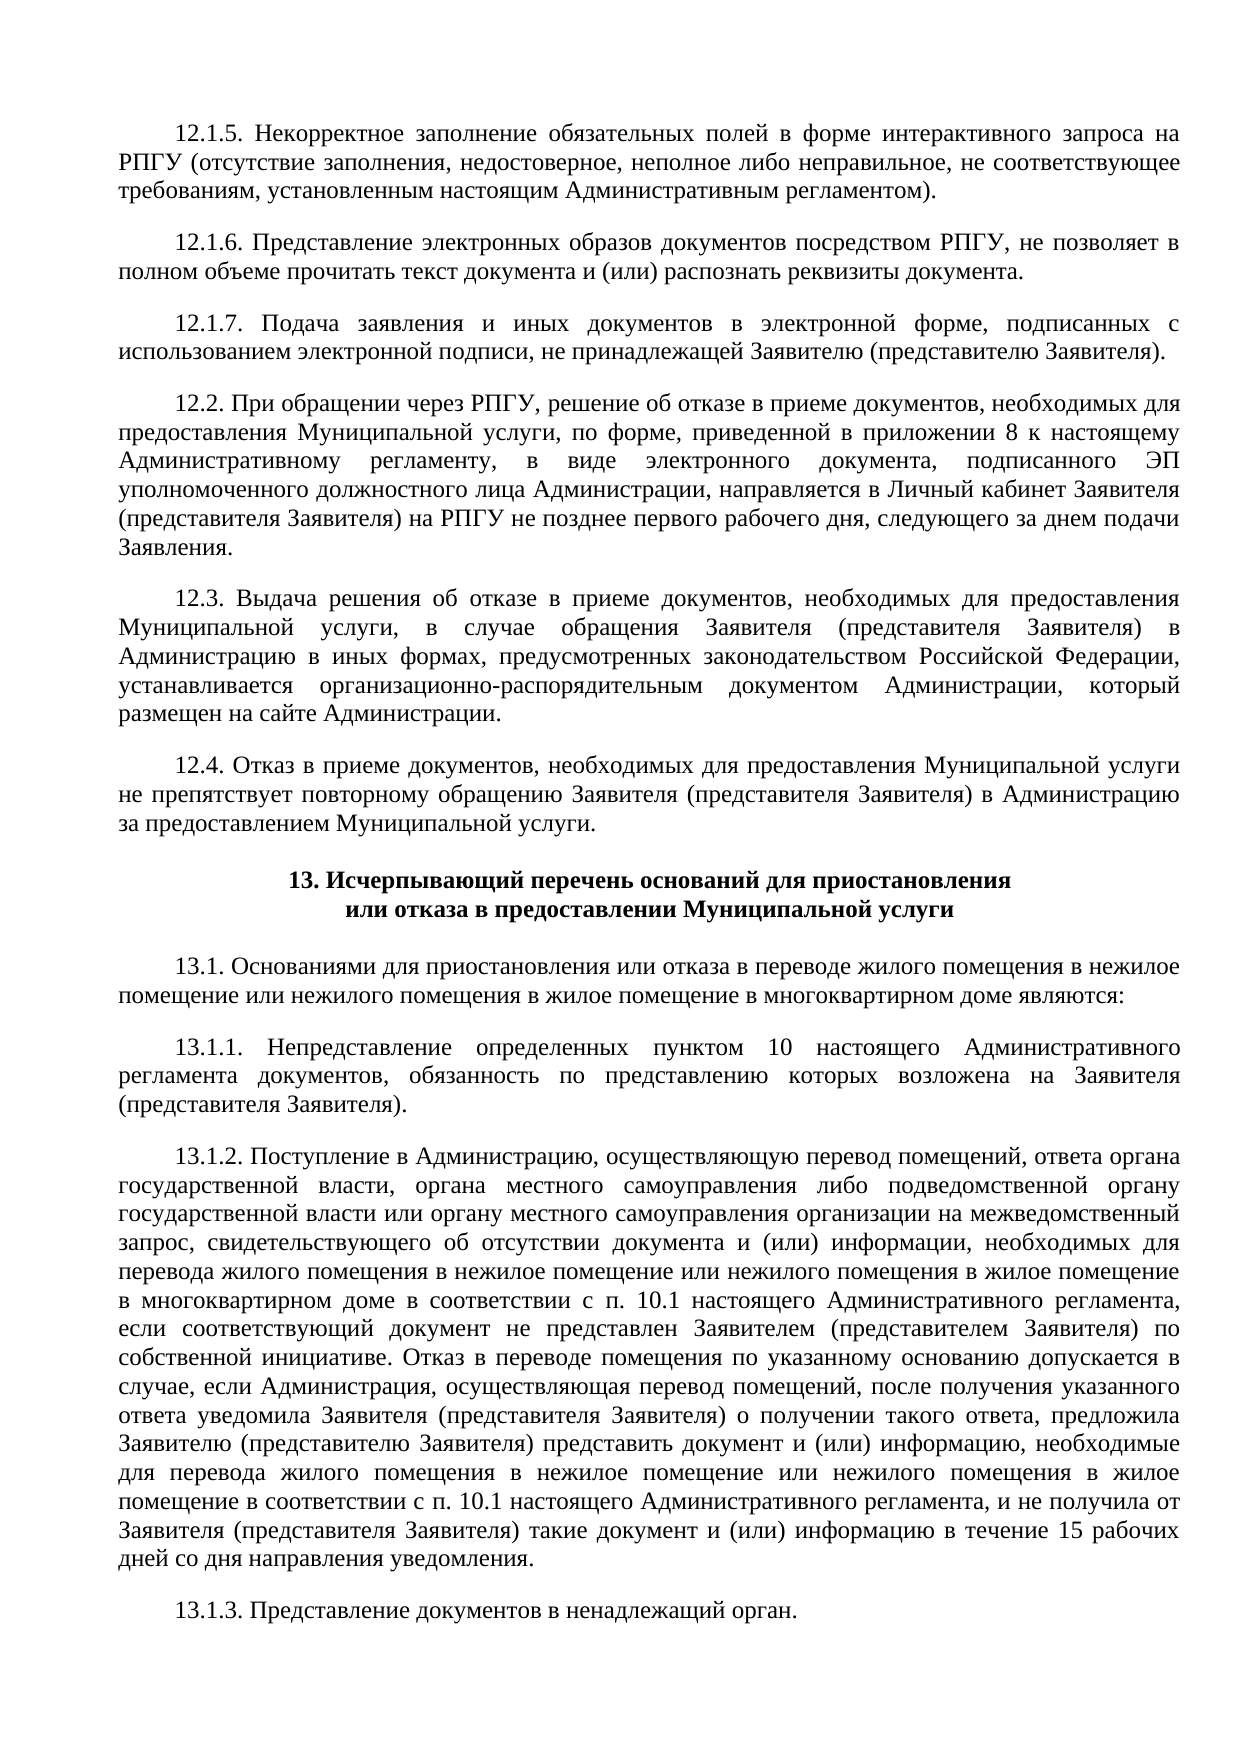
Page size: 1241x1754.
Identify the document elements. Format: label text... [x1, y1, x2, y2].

text 12.1.7. Подача заявления и иных документов в электронной форме, подписанных с использованием электронной подписи, не принадлежащей Заявителю (представителю Заявителя). [118, 308, 1181, 365]
text 13.1. Основаниями для приостановления или отказа в переводе жилого помещения в нежилое помещение или нежилого помещения в жилое помещение в многоквартирном доме являются: [118, 951, 1181, 1009]
text 12.2. При обращении через РПГУ, решение об отказе в приеме документов, необходимых для предоставления Муниципальной услуги, по форме, приведенной в приложении 8 к настоящему Административному регламенту, в виде электронного документа, подписанного ЭП уполномоченного должностного лица Администрации, направляется в Личный кабинет Заявителя (представителя Заявителя) на РПГУ не позднее первого рабочего дня, следующего за днем подачи Заявления. [118, 388, 1181, 561]
text 12.1.5. Некорректное заполнение обязательных полей в форме интерактивного запроса на РПГУ (отсутствие заполнения, недостоверное, неполное либо неправильное, не соответствующее требованиям, установленным настоящим Административным регламентом). [118, 118, 1181, 204]
text 13.1.3. Представление документов в ненадлежащий орган. [118, 1595, 1181, 1624]
text 12.1.6. Представление электронных образов документов посредством РПГУ, не позволяет в полном объеме прочитать текст документа и (или) распознать реквизиты документа. [118, 227, 1181, 285]
text 13.1.2. Поступление в Администрацию, осуществляющую перевод помещений, ответа органа государственной власти, органа местного самоуправления либо подведомственной органу государственной власти или органу местного самоуправления организации на межведомственный запрос, свидетельствующего об отсутствии документа и (или) информации, необходимых для перевода жилого помещения в нежилое помещение или нежилого помещения в жилое помещение в многоквартирном доме в соответствии с п. 10.1 настоящего Административного регламента, если соответствующий документ не представлен Заявителем (представителем Заявителя) по собственной инициативе. Отказ в переводе помещения по указанному основанию допускается в случае, если Администрация, осуществляющая перевод помещений, после получения указанного ответа уведомила Заявителя (представителя Заявителя) о получении такого ответа, предложила Заявителю (представителю Заявителя) представить документ и (или) информацию, необходимые для перевода жилого помещения в нежилое помещение или нежилого помещения в жилое помещение в соответствии с п. 10.1 настоящего Административного регламента, и не получила от Заявителя (представителя Заявителя) такие документ и (или) информацию в течение 15 рабочих дней со дня направления уведомления. [118, 1141, 1181, 1572]
title 13. Исчерпывающий перечень оснований для приостановления [118, 865, 1181, 894]
title или отказа в предоставлении Муниципальной услуги [118, 894, 1181, 923]
text 12.3. Выдача решения об отказе в приеме документов, необходимых для предоставления Муниципальной услуги, в случае обращения Заявителя (представителя Заявителя) в Администрацию в иных формах, предусмотренных законодательством Российской Федерации, устанавливается организационно-распорядительным документом Администрации, который размещен на сайте Администрации. [118, 583, 1181, 727]
text 13.1.1. Непредставление определенных пунктом 10 настоящего Административного регламента документов, обязанность по представлению которых возложена на Заявителя (представителя Заявителя). [118, 1032, 1181, 1118]
text 12.4. Отказ в приеме документов, необходимых для предоставления Муниципальной услуги не препятствует повторному обращению Заявителя (представителя Заявителя) в Администрацию за предоставлением Муниципальной услуги. [118, 750, 1181, 836]
